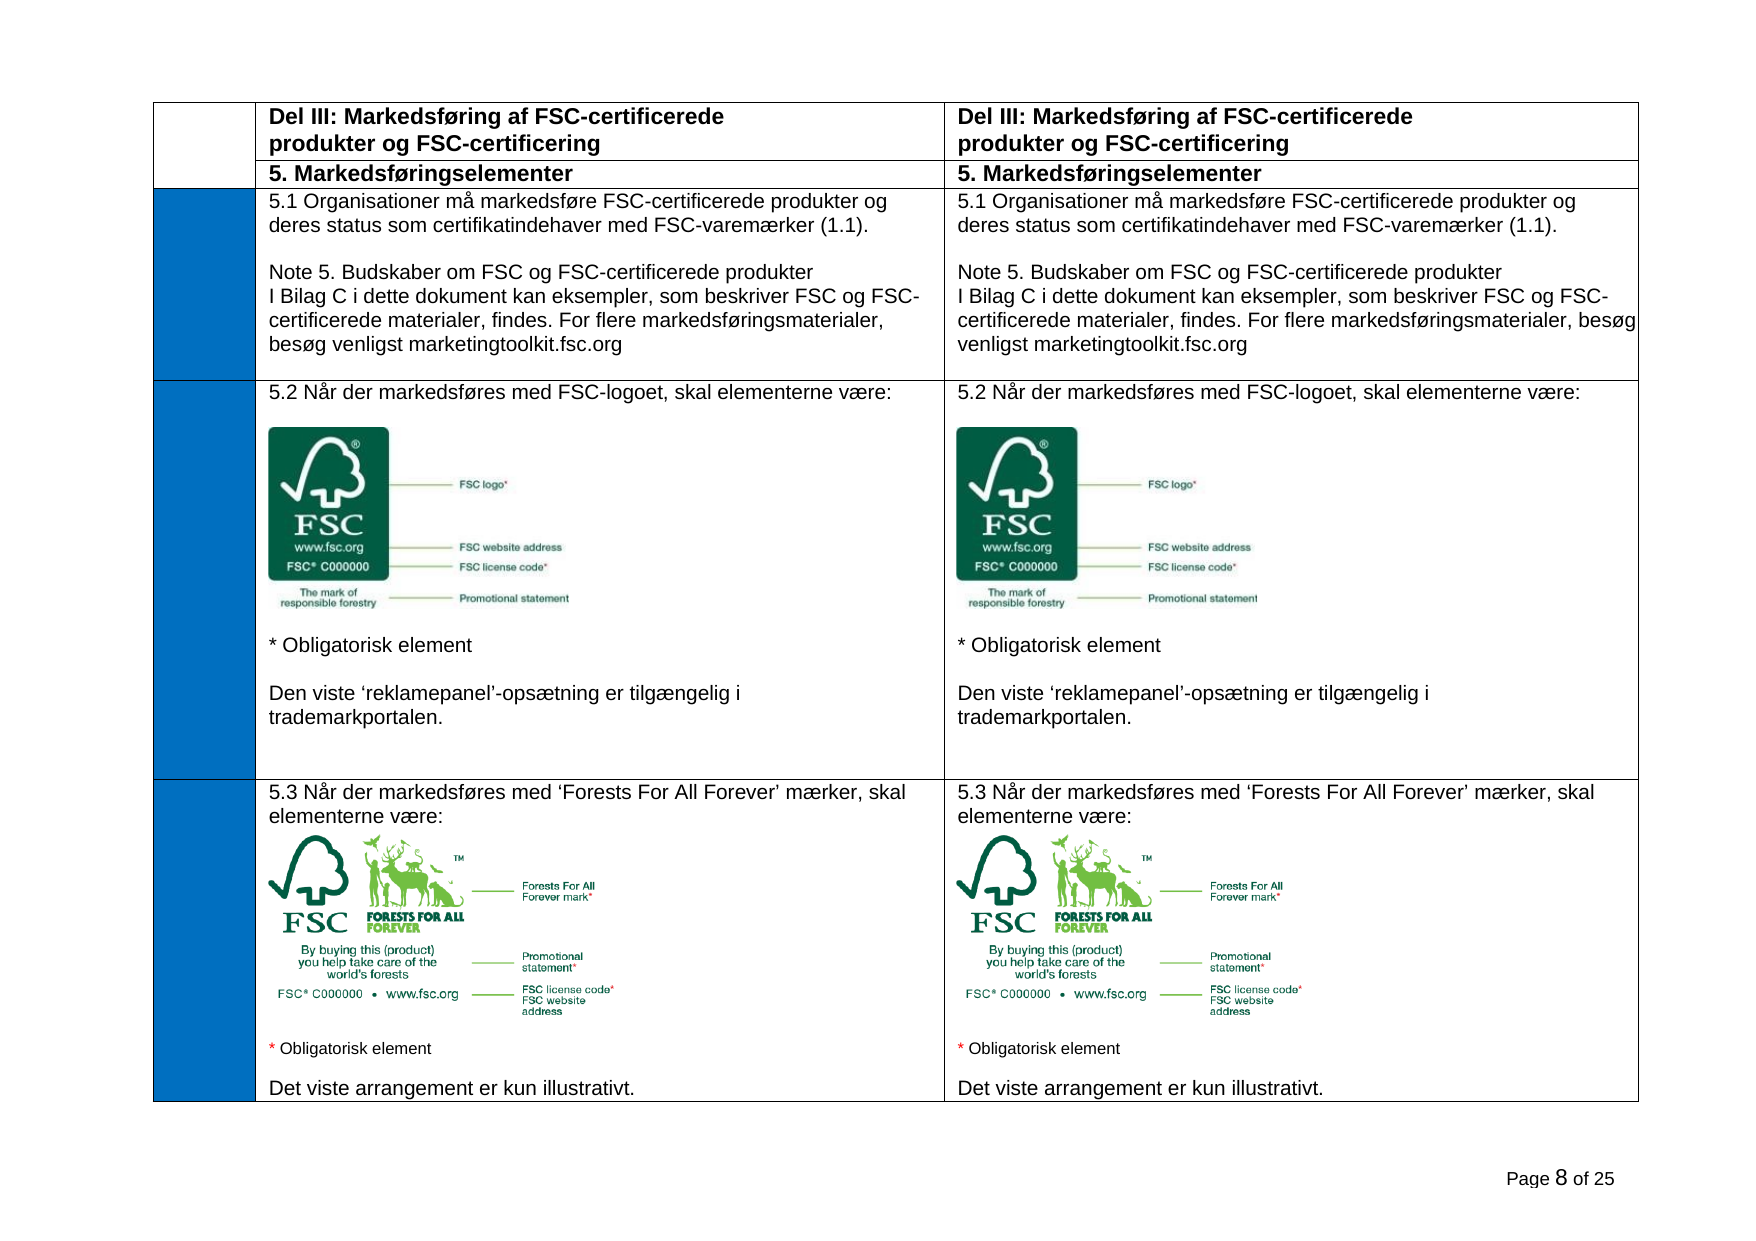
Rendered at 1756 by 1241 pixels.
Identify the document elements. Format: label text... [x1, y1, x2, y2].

table_cell 5.3 Når der markedsføres med ‘Forests For All Forever’ mærker, skal elementerne være: * Obligatorisk element Det viste arrangement er kun illustrativt. [256, 780, 944, 1101]
table_cell [154, 189, 255, 380]
table_cell 5. Markedsføringselementer [256, 161, 944, 188]
table_header Del III: Markedsføring af FSC-certificerede produkter og FSC-certificering [256, 103, 944, 159]
table_cell 5.1 Organisationer må markedsføre FSC-certificerede produkter og deres status som certifikatindehaver med FSC-varemærker (1.1). Note 5. Budskaber om FSC og FSC-certificerede produkter I Bilag C i dette dokument kan eksempler, som beskriver FSC og FSC-certificerede materialer, findes. For flere markedsføringsmaterialer, besøg venligst marketingtoolkit.fsc.org [945, 189, 1638, 380]
table_cell 5.3 Når der markedsføres med ‘Forests For All Forever’ mærker, skal elementerne være: * Obligatorisk element Det viste arrangement er kun illustrativt. [945, 780, 1638, 1101]
picture [268, 834, 614, 1015]
table_cell 5. Markedsføringselementer [945, 161, 1638, 188]
table_cell 5.1 Organisationer må markedsføre FSC-certificerede produkter og deres status som certifikatindehaver med FSC-varemærker (1.1). Note 5. Budskaber om FSC og FSC-certificerede produkter I Bilag C i dette dokument kan eksempler, som beskriver FSC og FSC-certificerede materialer, findes. For flere markedsføringsmaterialer, besøg venligst marketingtoolkit.fsc.org [256, 189, 944, 380]
picture [956, 427, 1258, 609]
table_header [154, 103, 255, 188]
table_cell 5.2 Når der markedsføres med FSC-logoet, skal elementerne være: * Obligatorisk element Den viste ‘reklamepanel’-opsætning er tilgængelig i trademarkportalen. [256, 381, 944, 779]
table_header Del III: Markedsføring af FSC-certificerede produkter og FSC-certificering [945, 103, 1638, 159]
picture [956, 834, 1302, 1015]
table_cell 5.2 Når der markedsføres med FSC-logoet, skal elementerne være: * Obligatorisk element Den viste ‘reklamepanel’-opsætning er tilgængelig i trademarkportalen. [945, 381, 1638, 779]
picture [268, 427, 569, 609]
table_cell [154, 780, 255, 1101]
table_cell [154, 381, 255, 779]
